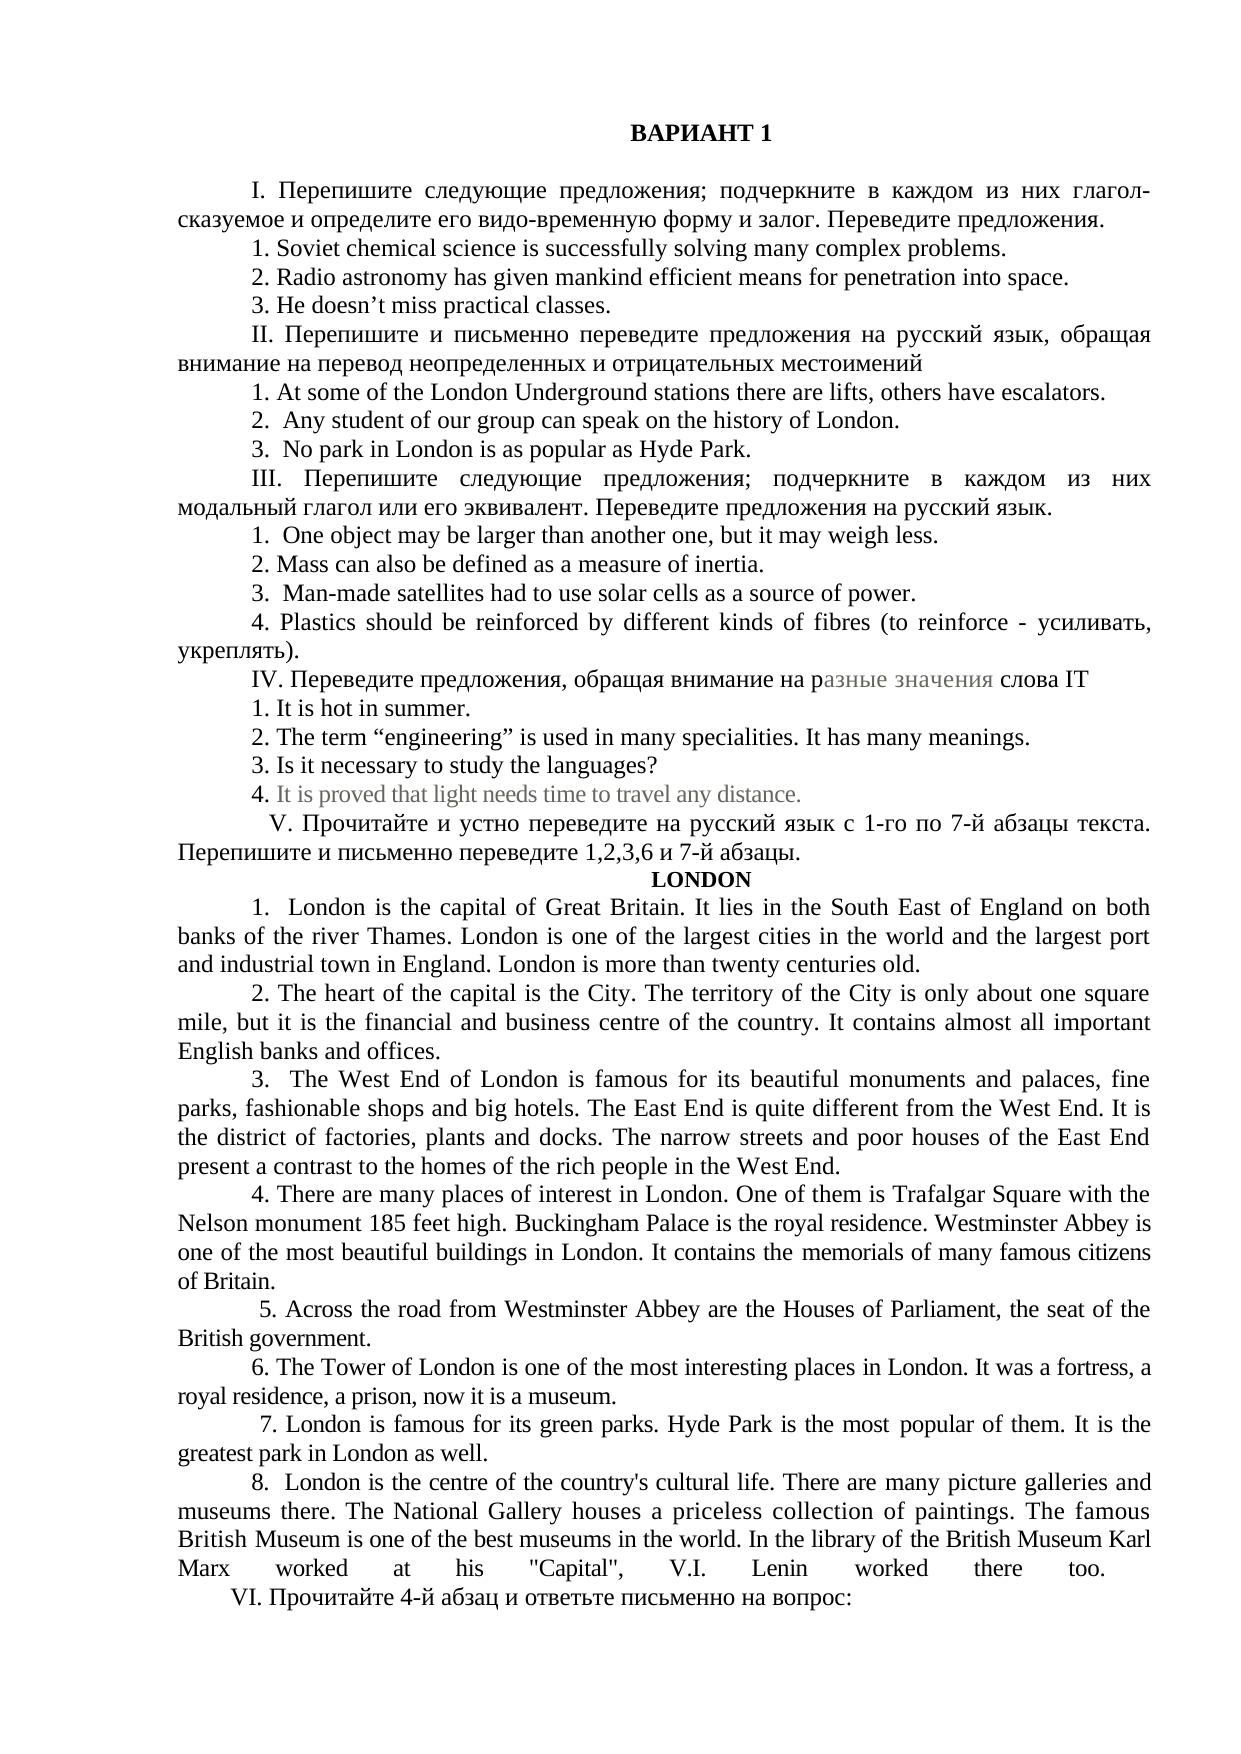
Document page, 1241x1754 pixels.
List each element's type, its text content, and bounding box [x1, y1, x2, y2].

text 1. Soviet chemical science is successfully solving many complex problems. [177, 233, 1152, 262]
text 4. It is proved that light needs time to travel any distance. [177, 779, 1152, 808]
text 7. London is famous for its green parks. Hyde Park is the most popular of them. It is the greatest park in London as well. [177, 1409, 1152, 1467]
text I. Перепишите следующие предложения; подчеркните в каждом из них глагол-сказуемое и определите его видо-временную форму и залог. Переведите предложения. [177, 176, 1152, 233]
text 3. Is it necessary to study the languages? [177, 751, 1152, 779]
text 1. It is hot in summer. [177, 693, 1152, 722]
text 3. No park in London is as popular as Hyde Park. [177, 434, 1152, 463]
text 1. London is the capital of Great Britain. It lies in the South East of England on both banks of the river Thames. London is one of the largest cities in the world and the largest port and industrial town in England. London is more than twenty centuries old. [177, 892, 1152, 978]
text 2. The heart of the capital is the City. The territory of the City is only about one square mile, but it is the financial and business centre of the country. It contains almost all important English banks and offices. [177, 978, 1152, 1064]
text 6. The Tower of London is one of the most interesting places in London. It was a fortress, a royal residence, a prison, now it is a museum. [177, 1352, 1152, 1409]
text 4. Plastics should be reinforced by different kinds of fibres (to reinforce - усиливать, укреплять). [177, 607, 1152, 664]
text 2. Any student of our group can speak on the history of London. [177, 406, 1152, 434]
text IV. Переведите предложения, обращая внимание на разные значения слова IT [177, 664, 1152, 693]
text 4. There are many places of interest in London. One of them is Trafalgar Square with the Nelson monument 185 feet high. Buckingham Palace is the royal residence. Westminster Abbey is one of the most beautiful buildings in London. It contains the memorials of many famous citizens of Britain. [177, 1179, 1152, 1294]
text 3. The West End of London is famous for its beautiful monuments and palaces, fine parks, fashionable shops and big hotels. The East End is quite different from the West End. It is the district of factories, plants and docks. The narrow streets and poor houses of the East End present a contrast to the homes of the rich people in the West End. [177, 1064, 1152, 1179]
text 2. Radio astronomy has given mankind efficient means for penetration into space. [177, 262, 1152, 291]
text 2. Mass can also be defined as a measure of inertia. [177, 549, 1152, 578]
text 3. He doesn’t miss practical classes. [177, 291, 1152, 319]
text 8. London is the centre of the country's cultural life. There are many picture galleries and museums there. The National Gallery houses a priceless collection of paintings. The famous British Museum is one of the best museums in the world. In the library of the British Museum Karl Marx worked at his "Capital", V.I. Lenin worked there too. VI. Прочитайте 4-й абзац и ответьте письменно на вопрос: [177, 1467, 1152, 1611]
text LONDON [177, 866, 1152, 892]
text III. Перепишите следующие предложения; подчеркните в каждом из них модальный глагол или его эквивалент. Переведите предложения на русский язык. [177, 463, 1152, 521]
text II. Перепишите и письменно переведите предложения на русский язык, обращая внимание на перевод неопределенных и отрицательных местоимений [177, 319, 1152, 377]
text 2. The term “engineering” is used in many specialities. It has many meanings. [177, 722, 1152, 751]
text 1. One object may be larger than another one, but it may weigh less. [177, 521, 1152, 549]
text V. Прочитайте и устно переведите на русский язык с 1-го по 7-й абзацы текста. Перепишите и письменно переведите 1,2,3,6 и 7-й абзацы. [177, 808, 1152, 866]
text 5. Across the road from Westminster Abbey are the Houses of Parliament, the seat of the British government. [177, 1294, 1152, 1352]
text 1. At some of the London Underground stations there are lifts, others have escalators. [177, 377, 1152, 406]
text ВАРИАНТ 1 [177, 118, 1152, 147]
text 3. Man-made satellites had to use solar cells as a source of power. [177, 578, 1152, 607]
